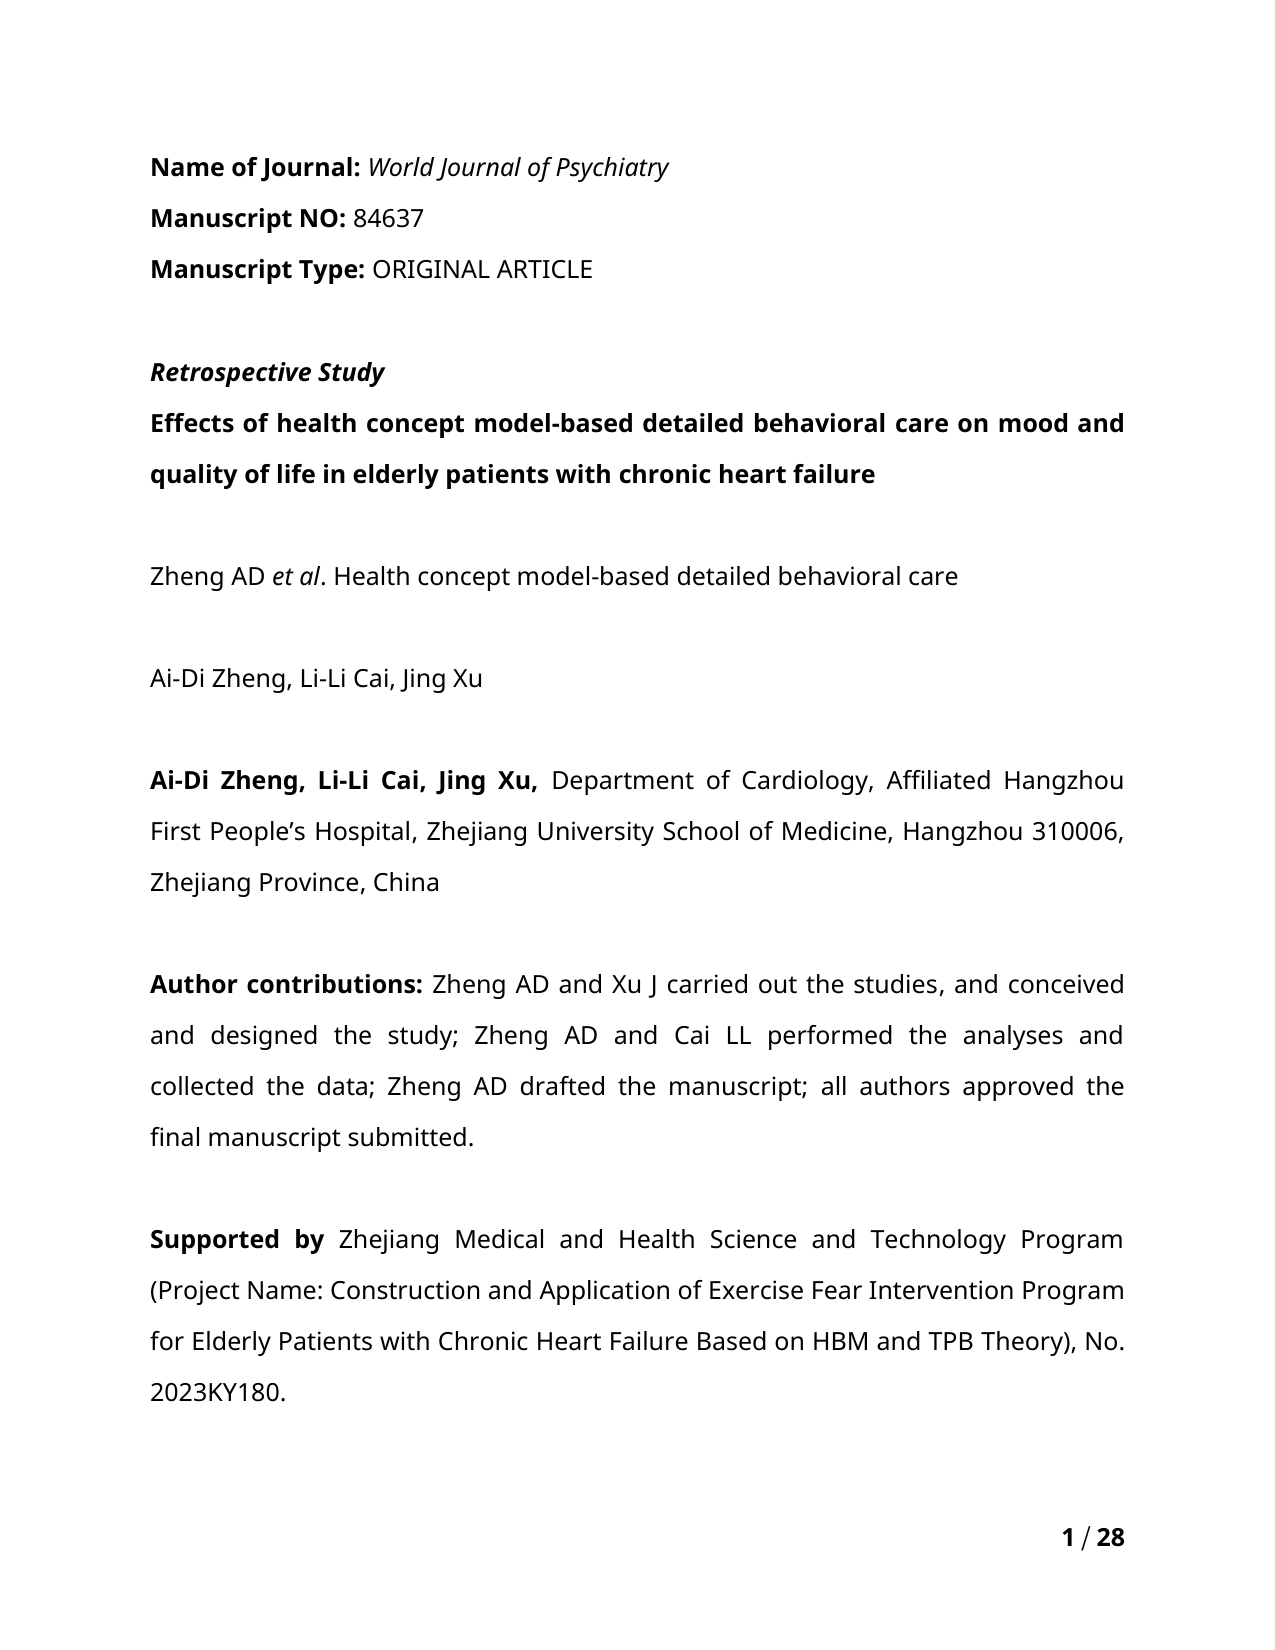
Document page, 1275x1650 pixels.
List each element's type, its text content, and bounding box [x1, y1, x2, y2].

text Name of Journal: World Journal of Psychiatry [150, 150, 1125, 184]
text Retrospective Study [150, 354, 1125, 388]
text Supported by Zhejiang Medical and Health Science and Technology Program (Project Name: Construction and Application of Exercise Fear Intervention Program for Elderly Patients with Chronic Heart Failure Based on HBM and TPB Theory), No. 2023KY180. [150, 1222, 1125, 1409]
text Ai-Di Zheng, Li-Li Cai, Jing Xu [150, 660, 1125, 694]
text Manuscript NO: 84637 [150, 201, 1125, 235]
text Manuscript Type: ORIGINAL ARTICLE [150, 252, 1125, 286]
text Zheng AD et al. Health concept model-based detailed behavioral care [150, 558, 1125, 592]
text Author contributions: Zheng AD and Xu J carried out the studies, and conceived and designed the study; Zheng AD and Cai LL performed the analyses and collected the data; Zheng AD drafted the manuscript; all authors approved the final manuscript submitted. [150, 967, 1125, 1154]
text Effects of health concept model-based detailed behavioral care on mood and quality of life in elderly patients with chronic heart failure [150, 405, 1125, 490]
text Ai-Di Zheng, Li-Li Cai, Jing Xu, Department of Cardiology, Affiliated Hangzhou First People’s Hospital, Zhejiang University School of Medicine, Hangzhou 310006, Zhejiang Province, China [150, 762, 1125, 899]
